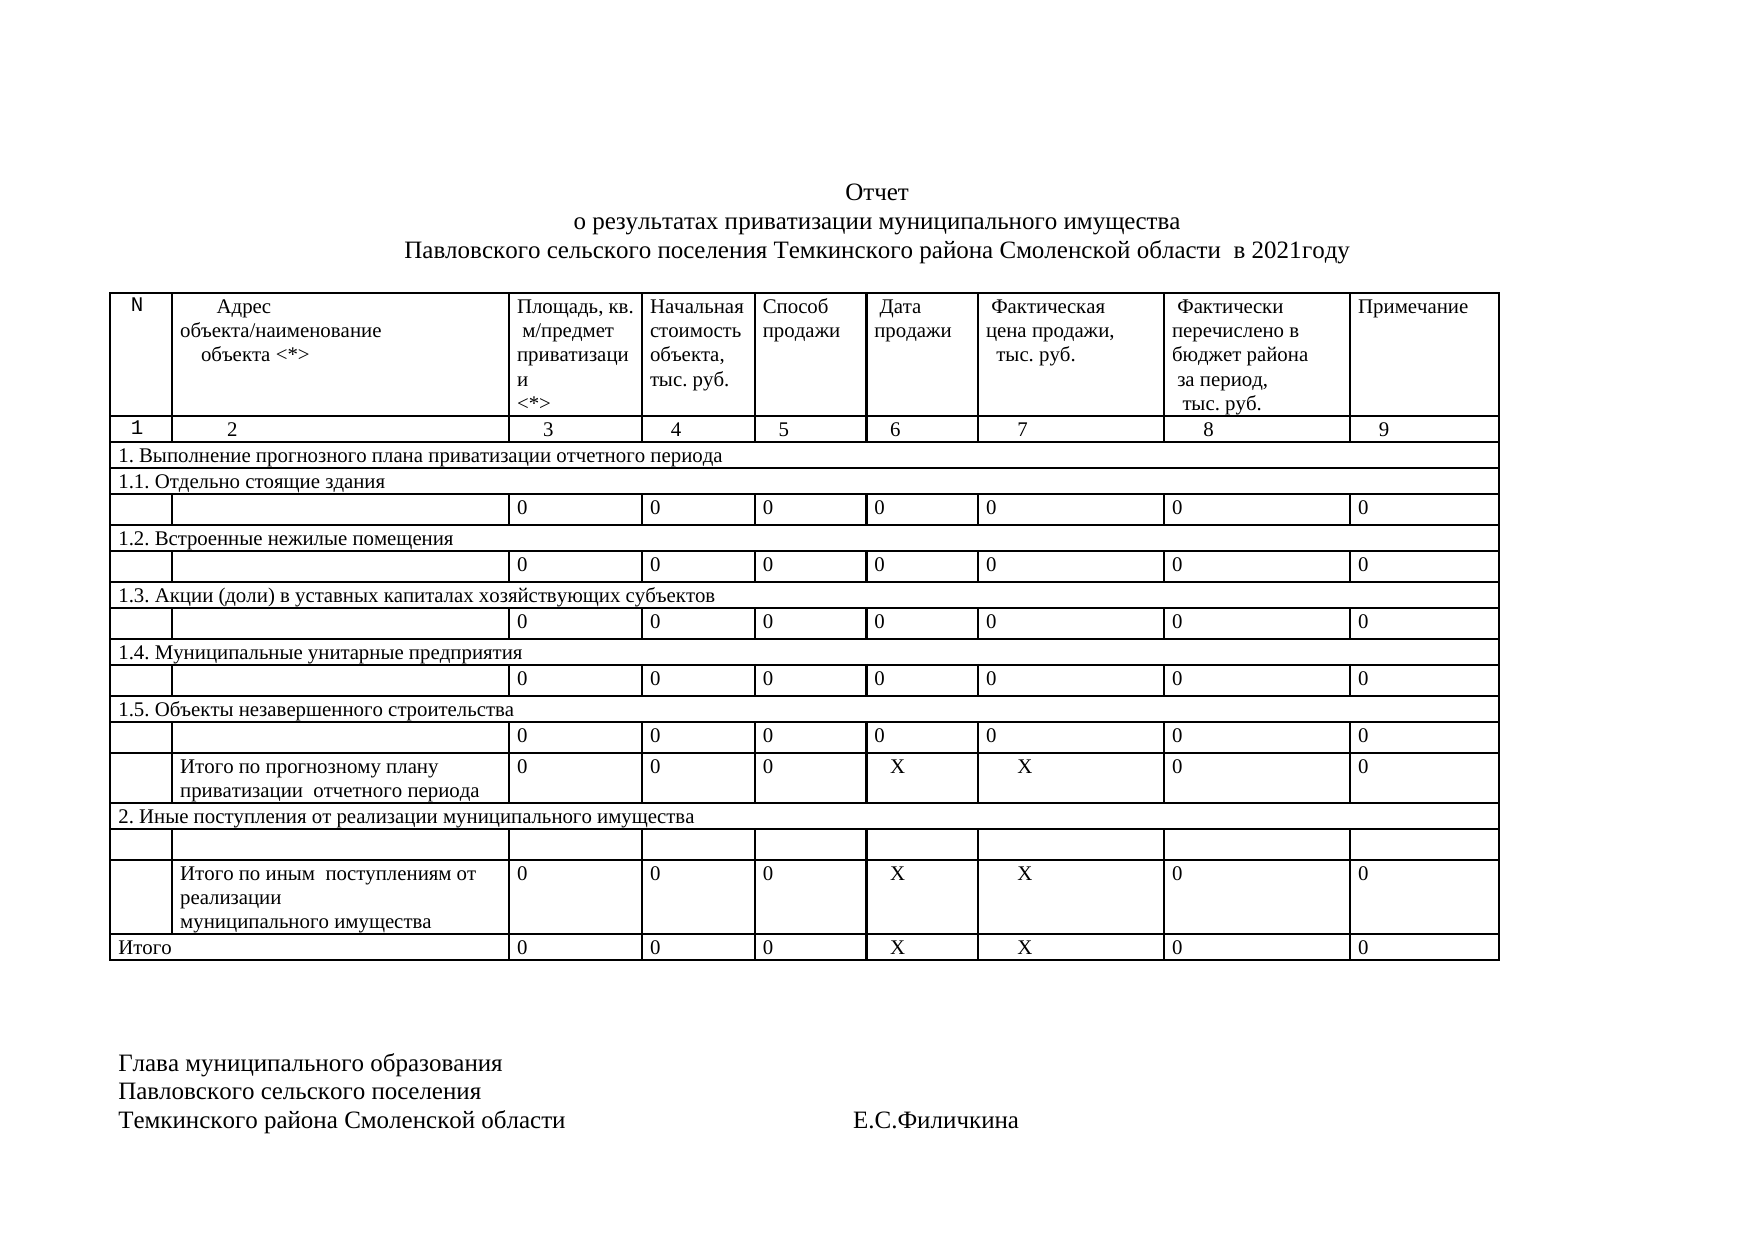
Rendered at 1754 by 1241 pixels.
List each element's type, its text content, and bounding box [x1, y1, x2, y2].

table_cell 0 [643, 552, 754, 581]
table_cell 0 [510, 861, 641, 933]
table_cell 0 [1351, 609, 1498, 638]
text Темкинского района Смоленской области Е.С.Филичкина [118, 1105, 1636, 1134]
table_cell [111, 723, 171, 752]
table_cell 3 [510, 417, 641, 441]
table_cell 0 [868, 609, 977, 638]
table_cell 6 [868, 417, 977, 441]
table_cell 1.5. Объекты незавершенного строительства [111, 697, 1498, 721]
table_cell [868, 830, 977, 859]
table_cell 1.3. Акции (доли) в уставных капиталах хозяйствующих субъектов [111, 583, 1498, 607]
table_cell [173, 609, 508, 638]
table_cell 5 [756, 417, 865, 441]
table_cell 1 [111, 417, 171, 441]
table_cell X [979, 754, 1163, 802]
table_header Способ продажи [756, 294, 865, 414]
table_cell 2 [173, 417, 508, 441]
table_cell 0 [756, 754, 865, 802]
table_cell 0 [643, 723, 754, 752]
table_cell Итого по прогнозному плану приватизации отчетного периода [173, 754, 508, 802]
table_cell X [979, 935, 1163, 959]
table_cell 0 [1165, 666, 1349, 695]
table_cell 0 [510, 495, 641, 524]
table_cell Итого по иным поступлениям от реализации муниципального имущества [173, 861, 508, 933]
table_cell 0 [1351, 552, 1498, 581]
table_cell [111, 666, 171, 695]
table_cell 0 [510, 723, 641, 752]
table_cell 0 [1165, 495, 1349, 524]
table_cell 0 [510, 754, 641, 802]
table_cell [111, 830, 171, 859]
table_cell 0 [979, 666, 1163, 695]
table_cell [173, 666, 508, 695]
table_cell 0 [510, 552, 641, 581]
table_cell [643, 830, 754, 859]
table_cell 0 [1351, 666, 1498, 695]
text Глава муниципального образования [118, 1048, 1636, 1076]
table_cell X [868, 861, 977, 933]
table_cell 1. Выполнение прогнозного плана приватизации отчетного периода [111, 443, 1498, 467]
table_cell 9 [1351, 417, 1498, 441]
table_cell [111, 495, 171, 524]
table_cell 0 [756, 552, 865, 581]
table_header Дата продажи [868, 294, 977, 414]
table_cell 0 [510, 666, 641, 695]
table_cell X [868, 935, 977, 959]
table_header Примечание [1351, 294, 1498, 414]
table_cell 0 [868, 495, 977, 524]
table_cell 0 [1351, 723, 1498, 752]
table_cell 0 [1351, 861, 1498, 933]
table_cell [1351, 830, 1498, 859]
table_cell [173, 830, 508, 859]
table_cell 0 [979, 495, 1163, 524]
table_cell 0 [868, 552, 977, 581]
table_cell 0 [1351, 495, 1498, 524]
table_cell 0 [756, 666, 865, 695]
text о результатах приватизации муниципального имущества [118, 206, 1636, 235]
table_cell 0 [756, 609, 865, 638]
table_cell 1.2. Встроенные нежилые помещения [111, 526, 1498, 550]
table_cell 0 [756, 935, 865, 959]
table_cell [111, 861, 171, 933]
table_cell [1165, 830, 1349, 859]
table_cell 0 [643, 609, 754, 638]
table_cell 0 [1165, 723, 1349, 752]
table_cell 0 [643, 495, 754, 524]
table_cell [111, 552, 171, 581]
table_cell X [979, 861, 1163, 933]
table_cell 0 [1165, 935, 1349, 959]
table_cell 0 [1351, 935, 1498, 959]
table_header Площадь, кв. м/предмет приватизации <*> [510, 294, 641, 414]
table_cell 7 [979, 417, 1163, 441]
table_cell 0 [510, 935, 641, 959]
table_cell 0 [510, 609, 641, 638]
table_cell 8 [1165, 417, 1349, 441]
table_cell 0 [756, 861, 865, 933]
text Павловского сельского поселения [118, 1076, 1636, 1105]
table_cell [173, 552, 508, 581]
table_cell 0 [1165, 861, 1349, 933]
table_cell [979, 830, 1163, 859]
table_cell 2. Иные поступления от реализации муниципального имущества [111, 804, 1498, 828]
text Отчет [118, 177, 1636, 206]
table_cell 0 [756, 723, 865, 752]
table_cell 0 [643, 666, 754, 695]
table_cell 0 [643, 935, 754, 959]
table_cell X [868, 754, 977, 802]
table_cell 0 [979, 552, 1163, 581]
table_cell 0 [643, 861, 754, 933]
table_header N [111, 294, 171, 414]
table_cell [111, 609, 171, 638]
table_cell 0 [1165, 552, 1349, 581]
table_cell 0 [1351, 754, 1498, 802]
table_cell 1.4. Муниципальные унитарные предприятия [111, 640, 1498, 664]
table_cell [510, 830, 641, 859]
table_cell 0 [756, 495, 865, 524]
table_cell 1.1. Отдельно стоящие здания [111, 469, 1498, 493]
table_cell 0 [1165, 754, 1349, 802]
table_header Фактическая цена продажи, тыс. руб. [979, 294, 1163, 414]
table_cell 0 [643, 754, 754, 802]
table_cell 4 [643, 417, 754, 441]
table_header Фактически перечислено в бюджет района за период, тыс. руб. [1165, 294, 1349, 414]
table_cell [111, 754, 171, 802]
table_header Начальная стоимость объекта, тыс. руб. [643, 294, 754, 414]
table_cell Итого [111, 935, 508, 959]
table_cell [173, 495, 508, 524]
table_cell 0 [979, 609, 1163, 638]
table_cell 0 [868, 666, 977, 695]
table_cell 0 [868, 723, 977, 752]
table_cell 0 [979, 723, 1163, 752]
text Павловского сельского поселения Темкинского района Смоленской области в 2021году [118, 235, 1636, 263]
table_cell [756, 830, 865, 859]
table_cell 0 [1165, 609, 1349, 638]
table_cell [173, 723, 508, 752]
table_header Адрес объекта/наименование объекта <*> [173, 294, 508, 414]
